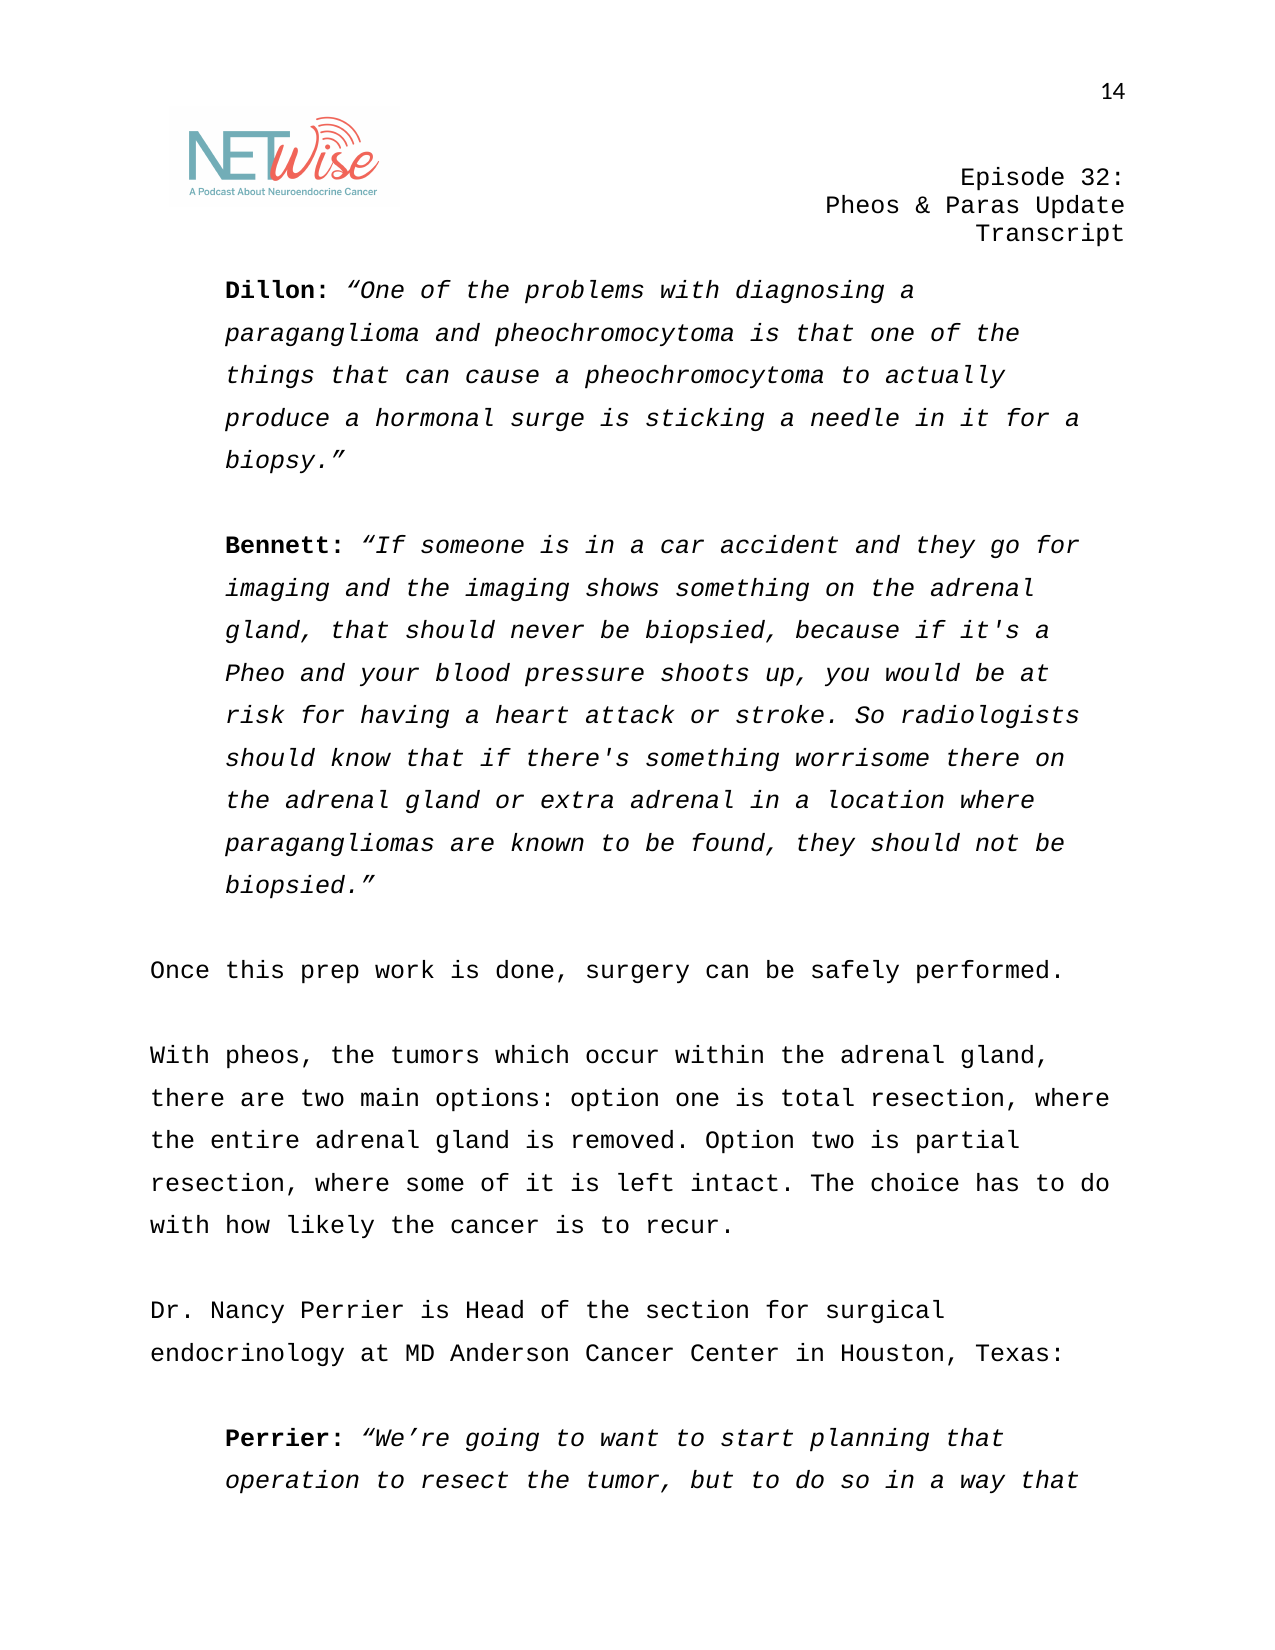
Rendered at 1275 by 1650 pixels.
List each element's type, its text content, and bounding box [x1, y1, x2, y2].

text Bennett: “If someone is in a car accident and they go for imaging and the imaging shows something on the adrenal gland, that should never be biopsied, because if it's a Pheo and your blood pressure shoots up, you would be at risk for having a heart attack or stroke. So radiologists should know that if there's something worrisome there on the adrenal gland or extra adrenal in a location where paragangliomas are known to be found, they should not be biopsied.” [225, 533, 1125, 901]
text With pheos, the tumors which occur within the adrenal gland, there are two main options: option one is total resection, where the entire adrenal gland is removed. Option two is partial resection, where some of it is left intact. The choice has to do with how likely the cancer is to recur. [150, 1043, 1125, 1241]
text Once this prep work is done, surgery can be safely performed. [150, 958, 1125, 986]
text Dr. Nancy Perrier is Head of the section for surgical endocrinology at MD Anderson Cancer Center in Houston, Texas: [150, 1298, 1125, 1368]
picture [168, 106, 400, 207]
text Dillon: “One of the problems with diagnosing a paraganglioma and pheochromocytoma is that one of the things that can cause a pheochromocytoma to actually produce a hormonal surge is sticking a needle in it for a biopsy.” [225, 278, 1125, 476]
